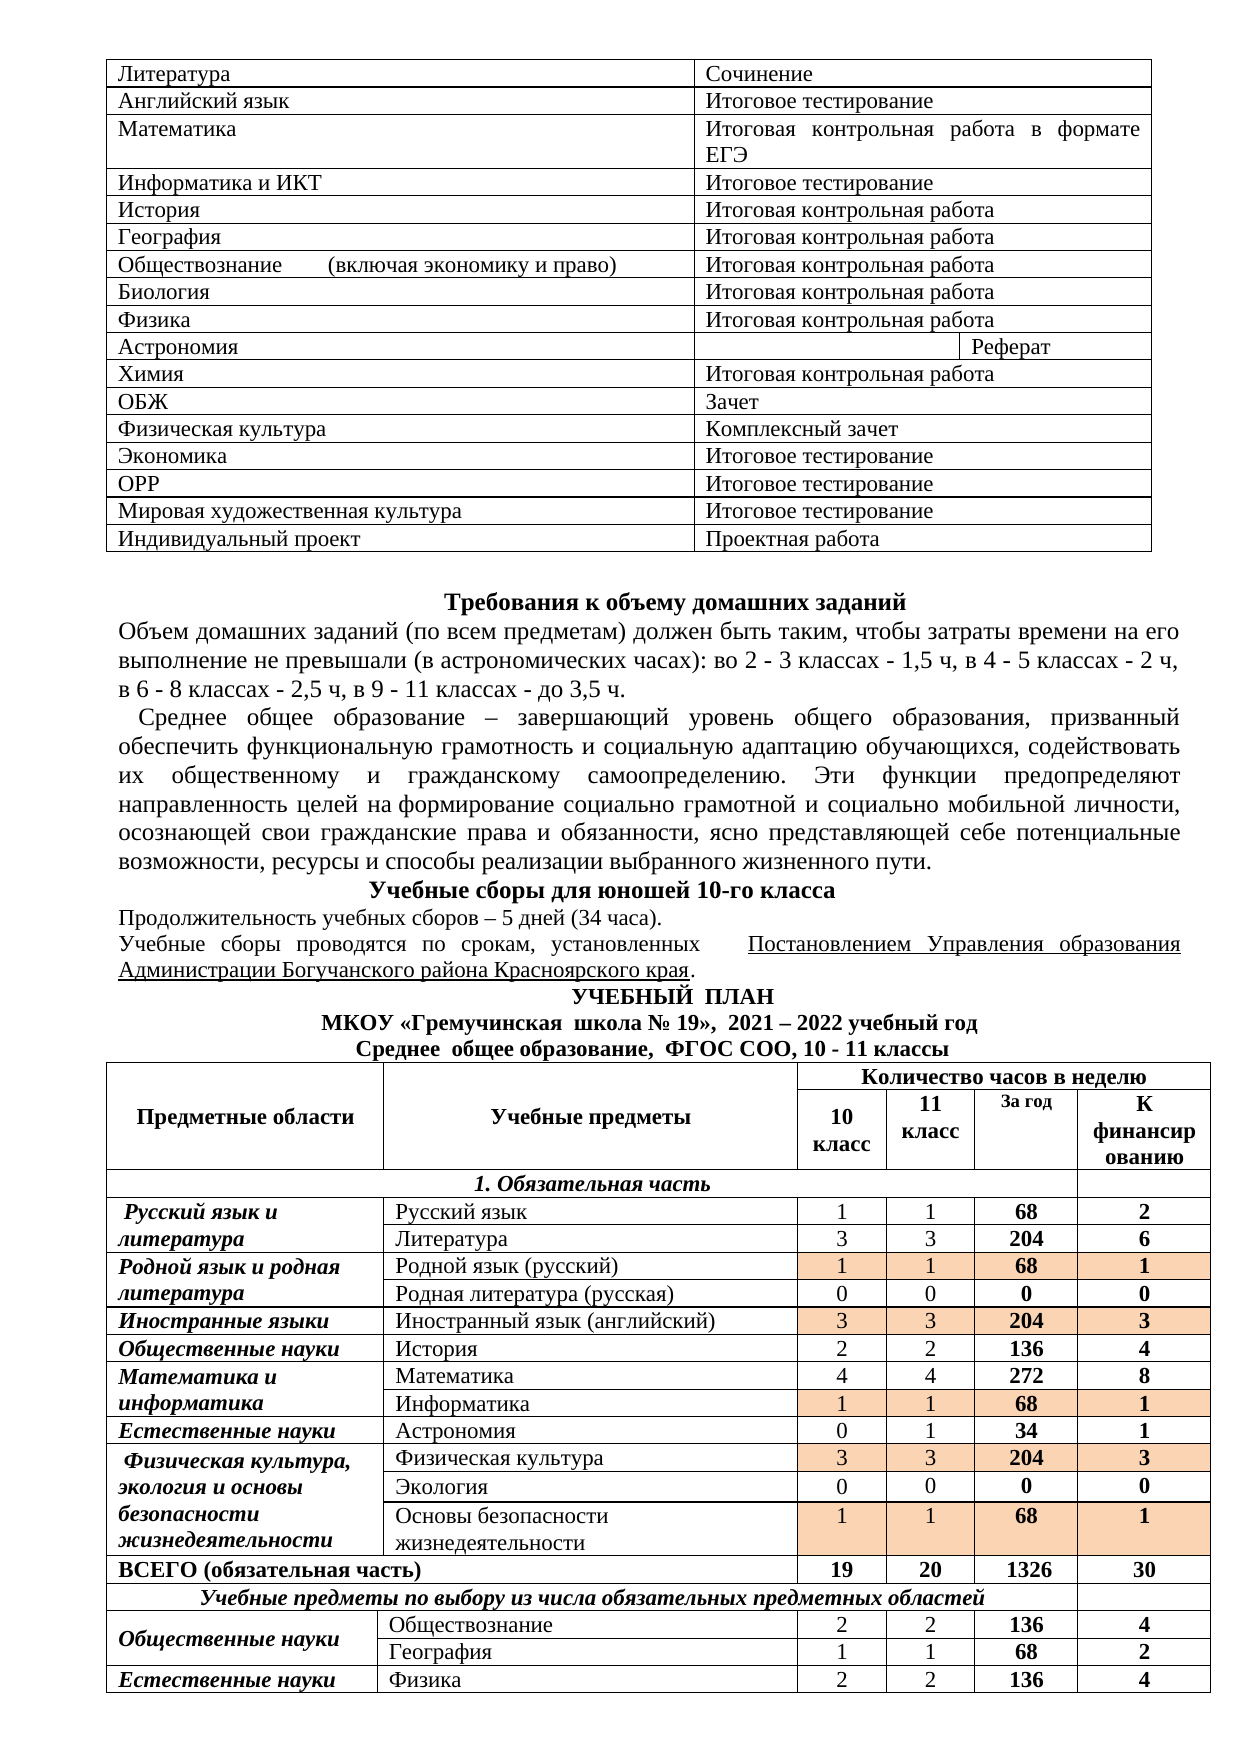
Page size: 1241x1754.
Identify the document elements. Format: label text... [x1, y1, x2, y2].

table_cell Общественные науки [107, 1611, 377, 1665]
table_cell Информатика [384, 1390, 797, 1416]
text Продолжительность учебных сборов – 5 дней (34 часа). [118, 904, 1181, 930]
table_cell Естественные науки [107, 1417, 383, 1443]
table_cell Итоговое тестирование [695, 88, 1151, 114]
table_cell 2 [798, 1335, 886, 1361]
table_cell 0 [1078, 1472, 1210, 1501]
table_cell Физика [107, 306, 694, 332]
table_cell 0 [975, 1280, 1077, 1306]
table_cell 30 [1078, 1556, 1210, 1583]
table_cell Математика [384, 1362, 797, 1388]
table_cell 3 [887, 1444, 974, 1471]
table_cell Естественные науки [107, 1666, 377, 1692]
table_cell [1078, 1170, 1210, 1197]
table_cell 8 [1078, 1362, 1210, 1388]
table_cell 2 [798, 1666, 886, 1692]
table_cell Астрономия [384, 1417, 797, 1443]
table_cell ОРР [107, 470, 694, 496]
text МКОУ «Гремучинская школа № 19», 2021 – 2022 учебный год [118, 1009, 1181, 1036]
table_cell Литература [384, 1225, 797, 1252]
table_cell За год [975, 1090, 1077, 1169]
table_cell Итоговое тестирование [695, 470, 1151, 496]
table_cell 204 [975, 1444, 1077, 1471]
table_cell Обществознание [378, 1611, 797, 1637]
table_cell Итоговая контрольная работа в формате ЕГЭ [695, 115, 1151, 168]
table_cell Математика [107, 115, 694, 168]
table_cell Математика и информатика [107, 1362, 383, 1416]
table_cell Итоговое тестирование [695, 498, 1151, 524]
table_cell 4 [1078, 1335, 1210, 1361]
table_cell 19 [798, 1556, 886, 1583]
table_cell 3 [887, 1308, 974, 1334]
table_cell 0 [887, 1280, 974, 1306]
table_cell Литература [107, 60, 694, 86]
table_cell 34 [975, 1417, 1077, 1443]
table_cell ОБЖ [107, 388, 694, 414]
table_cell 2 [798, 1611, 886, 1637]
table_cell Физическая культура, экология и основы безопасности жизнедеятельности [107, 1444, 383, 1555]
table_cell 2 [887, 1335, 974, 1361]
table_cell 1 [798, 1503, 886, 1555]
table_cell Итоговая контрольная работа [695, 306, 1151, 332]
table_cell ВСЕГО (обязательная часть) [107, 1556, 797, 1583]
table_cell География [378, 1639, 797, 1665]
table_cell [695, 333, 959, 359]
table_cell К финансированию [1078, 1090, 1210, 1169]
table_cell Реферат [960, 333, 1151, 359]
table_cell 0 [798, 1472, 886, 1501]
table_cell 4 [1078, 1666, 1210, 1692]
table_header Предметные области [107, 1063, 383, 1169]
table_cell 2 [887, 1611, 974, 1637]
table_cell 11 класс [887, 1090, 974, 1169]
table_cell Обществознание (включая экономику и право) [107, 251, 694, 277]
table_cell Родная литература (русская) [384, 1280, 797, 1306]
text Требования к объему домашних заданий [118, 583, 1181, 616]
table_cell Зачет [695, 388, 1151, 414]
table_cell 0 [798, 1417, 886, 1443]
table_cell Иностранные языки [107, 1308, 383, 1334]
table_cell Английский язык [107, 88, 694, 114]
table_cell Родной язык (русский) [384, 1253, 797, 1279]
text Среднее общее образование – завершающий уровень общего образования, призванный обеспечить функциональную грамотность и социальную адаптацию обучающихся, содействовать их общественному и гражданскому самоопределению. Эти функции предопределяют направленность целей на формирование социально грамотной и социально мобильной личности, осознающей свои гражданские права и обязанности, ясно представляющей себе потенциальные возможности, ресурсы и способы реализации выбранного жизненного пути. [118, 702, 1181, 875]
table_cell 10 класс [798, 1090, 886, 1169]
table_cell 68 [975, 1503, 1077, 1555]
table_cell 3 [798, 1225, 886, 1252]
table_cell 1 [887, 1390, 974, 1416]
text Среднее общее образование, ФГОС СОО, 10 - 11 классы [118, 1036, 1181, 1062]
table_cell 1 [1078, 1253, 1210, 1279]
table_cell Итоговая контрольная работа [695, 360, 1151, 387]
table_cell 6 [1078, 1225, 1210, 1252]
table_cell 136 [975, 1611, 1077, 1637]
table_cell Информатика и ИКТ [107, 169, 694, 195]
table_cell Учебные предметы по выбору из числа обязательных предметных областей [107, 1584, 1077, 1610]
table_cell Биология [107, 278, 694, 304]
table_cell 68 [975, 1198, 1077, 1224]
table_cell Родной язык и родная литература [107, 1253, 383, 1306]
table_cell Физическая культура [384, 1444, 797, 1471]
table_cell 68 [975, 1253, 1077, 1279]
table_cell Итоговое тестирование [695, 443, 1151, 469]
table_cell 4 [798, 1362, 886, 1388]
table_cell 3 [1078, 1308, 1210, 1334]
table_cell 3 [887, 1225, 974, 1252]
table_cell Физическая культура [107, 415, 694, 442]
table_cell Итоговая контрольная работа [695, 224, 1151, 250]
table_cell 272 [975, 1362, 1077, 1388]
table_cell 2 [1078, 1639, 1210, 1665]
table_cell Комплексный зачет [695, 415, 1151, 442]
table_cell 1. Обязательная часть [107, 1170, 1077, 1197]
table_cell 2 [1078, 1198, 1210, 1224]
table_cell 0 [975, 1472, 1077, 1501]
table_cell Мировая художественная культура [107, 498, 694, 524]
table_cell Русский язык и литература [107, 1198, 383, 1252]
table_cell Общественные науки [107, 1335, 383, 1361]
table_cell Итоговое тестирование [695, 169, 1151, 195]
table_cell История [107, 196, 694, 222]
table_cell 1 [887, 1639, 974, 1665]
table_cell 3 [1078, 1444, 1210, 1471]
text Объем домашних заданий (по всем предметам) должен быть таким, чтобы затраты времени на его выполнение не превышали (в астрономических часах): во 2 - 3 классах - 1,5 ч, в 4 - 5 классах - 2 ч, в 6 - 8 классах - 2,5 ч, в 9 - 11 классах - до 3,5 ч. [118, 616, 1181, 702]
table_cell 1 [887, 1503, 974, 1555]
table_cell 0 [887, 1472, 974, 1501]
table_cell Химия [107, 360, 694, 387]
table_cell 0 [1078, 1280, 1210, 1306]
table_cell Основы безопасности жизнедеятельности [384, 1503, 797, 1555]
table_cell Проектная работа [695, 525, 1151, 551]
table_cell 1 [1078, 1417, 1210, 1443]
table_header Количество часов в неделю [798, 1063, 1210, 1089]
table_cell Индивидуальный проект [107, 525, 694, 551]
table_cell 1 [887, 1253, 974, 1279]
table_cell 68 [975, 1390, 1077, 1416]
table_cell 4 [1078, 1611, 1210, 1637]
table_cell Итоговая контрольная работа [695, 278, 1151, 304]
table_cell Иностранный язык (английский) [384, 1308, 797, 1334]
table_cell 1 [798, 1253, 886, 1279]
table_cell Экология [384, 1472, 797, 1501]
table_cell 136 [975, 1335, 1077, 1361]
table_cell История [384, 1335, 797, 1361]
table_header Учебные предметы [384, 1063, 797, 1169]
table_cell 1 [887, 1198, 974, 1224]
table_cell География [107, 224, 694, 250]
table_cell [1078, 1584, 1210, 1610]
table_cell 1 [887, 1417, 974, 1443]
table_cell Физика [378, 1666, 797, 1692]
table_cell 20 [887, 1556, 974, 1583]
table_cell 2 [887, 1666, 974, 1692]
table_cell 1 [798, 1390, 886, 1416]
table_cell 1326 [975, 1556, 1077, 1583]
table_cell 3 [798, 1308, 886, 1334]
table_cell 204 [975, 1225, 1077, 1252]
table_cell 1 [798, 1639, 886, 1665]
table_cell 1 [798, 1198, 886, 1224]
table_cell 1 [1078, 1503, 1210, 1555]
text УЧЕБНЫЙ ПЛАН [118, 983, 1181, 1009]
table_cell 136 [975, 1666, 1077, 1692]
table_cell Астрономия [107, 333, 694, 359]
table_cell Итоговая контрольная работа [695, 196, 1151, 222]
table_cell 4 [887, 1362, 974, 1388]
table_cell 1 [1078, 1390, 1210, 1416]
table_cell 3 [798, 1444, 886, 1471]
table_cell 0 [798, 1280, 886, 1306]
table_cell 204 [975, 1308, 1077, 1334]
table_cell Русский язык [384, 1198, 797, 1224]
text Учебные сборы для юношей 10-го класса [118, 875, 1181, 904]
table_cell Сочинение [695, 60, 1151, 86]
table_cell Экономика [107, 443, 694, 469]
table_cell 68 [975, 1639, 1077, 1665]
table_cell Итоговая контрольная работа [695, 251, 1151, 277]
text Учебные сборы проводятся по срокам, установленных Постановлением Управления образования Администрации Богучанского района Красноярского края. [118, 930, 1181, 983]
